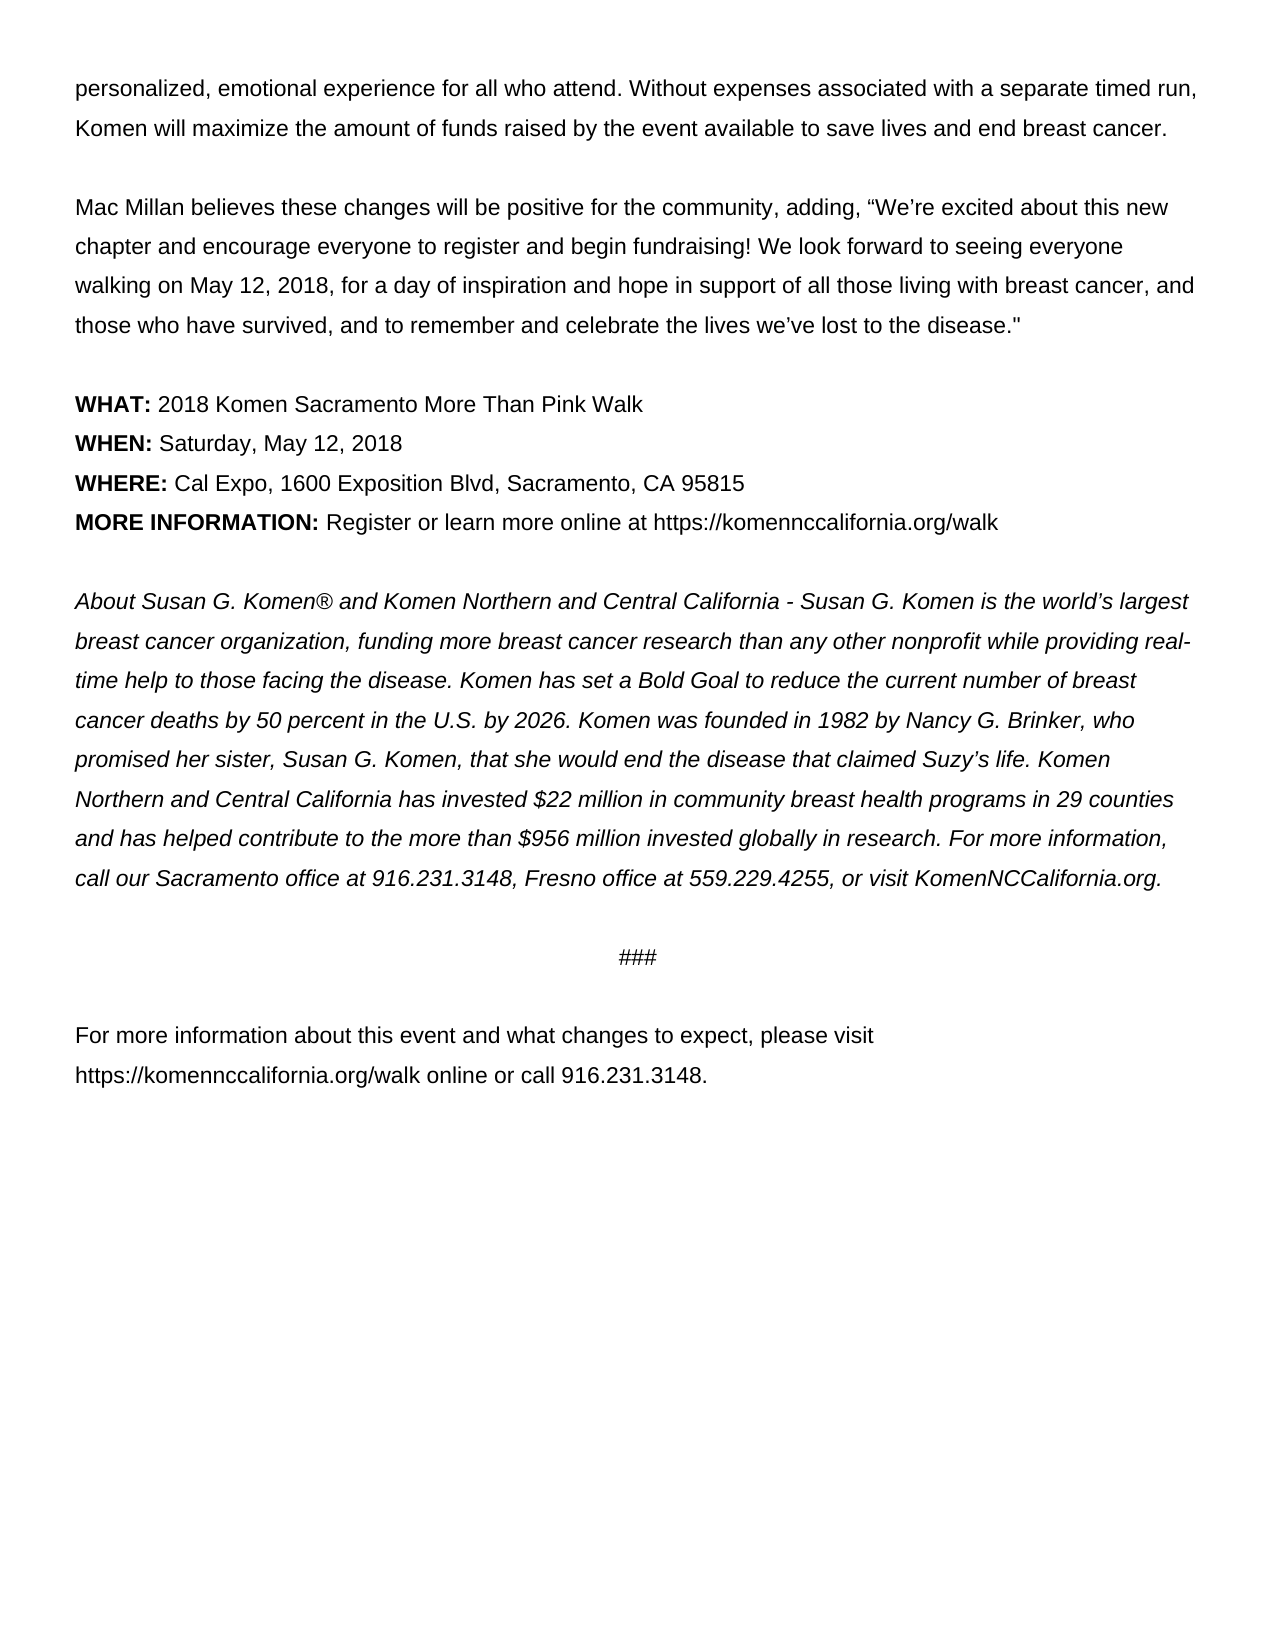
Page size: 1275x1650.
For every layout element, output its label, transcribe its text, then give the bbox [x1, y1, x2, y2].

text About Susan G. Komen® and Komen Northern and Central California - Susan G. Komen is the world’s largest breast cancer organization, funding more breast cancer research than any other nonprofit while providing real-time help to those facing the disease. Komen has set a Bold Goal to reduce the current number of breast cancer deaths by 50 percent in the U.S. by 2026. Komen was founded in 1982 by Nancy G. Brinker, who promised her sister, Susan G. Komen, that she would end the disease that claimed Suzy’s life. Komen Northern and Central California has invested $22 million in community breast health programs in 29 counties and has helped contribute to the more than $956 million invested globally in research. For more information, call our Sacramento office at 916.231.3148, Fresno office at 559.229.4255, or visit KomenNCCalifornia.org. [75, 588, 1200, 891]
text ### [75, 943, 1200, 970]
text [75, 75, 1200, 141]
text For more information about this event and what changes to expect, please visit https://komennccalifornia.org/walk online or call 916.231.3148. [75, 1022, 1200, 1088]
text MORE INFORMATION: Register or learn more online at https://komennccalifornia.org/walk [75, 509, 1200, 536]
text WHERE: Cal Expo, 1600 Exposition Blvd, Sacramento, CA 95815 [75, 470, 1200, 496]
text Mac Millan believes these changes will be positive for the community, adding, “We’re excited about this new chapter and encourage everyone to register and begin fundraising! We look forward to seeing everyone walking on May 12, 2018, for a day of inspiration and hope in support of all those living with breast cancer, and those who have survived, and to remember and celebrate the lives we’ve lost to the disease." [75, 193, 1200, 338]
text WHEN: Saturday, May 12, 2018 [75, 430, 1200, 457]
text WHAT: 2018 Komen Sacramento More Than Pink Walk [75, 391, 1200, 417]
